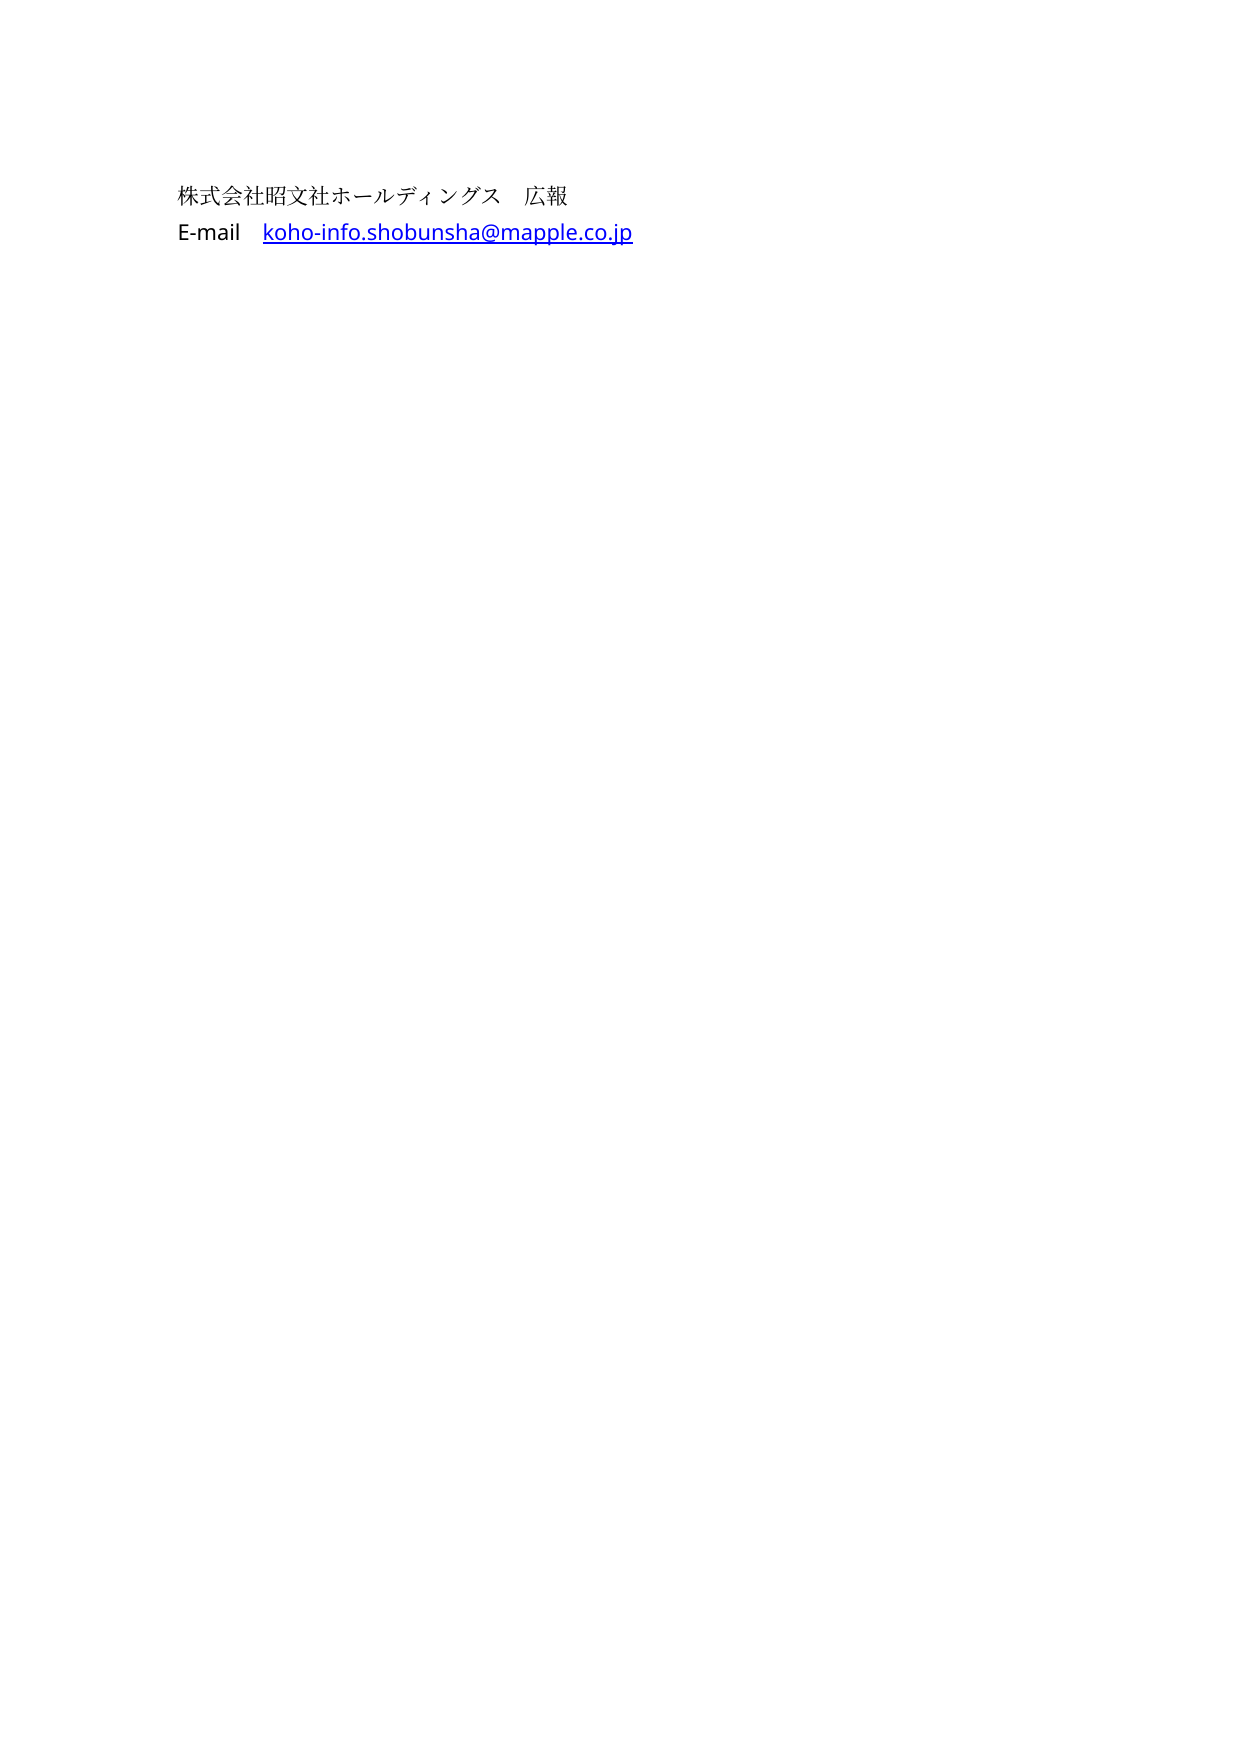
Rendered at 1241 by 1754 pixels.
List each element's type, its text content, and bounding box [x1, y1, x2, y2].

text E-mail koho-info.shobunsha@mapple.co.jp [177, 213, 1063, 251]
text 株式会社昭文社ホールディングス 広報 [177, 176, 1063, 213]
